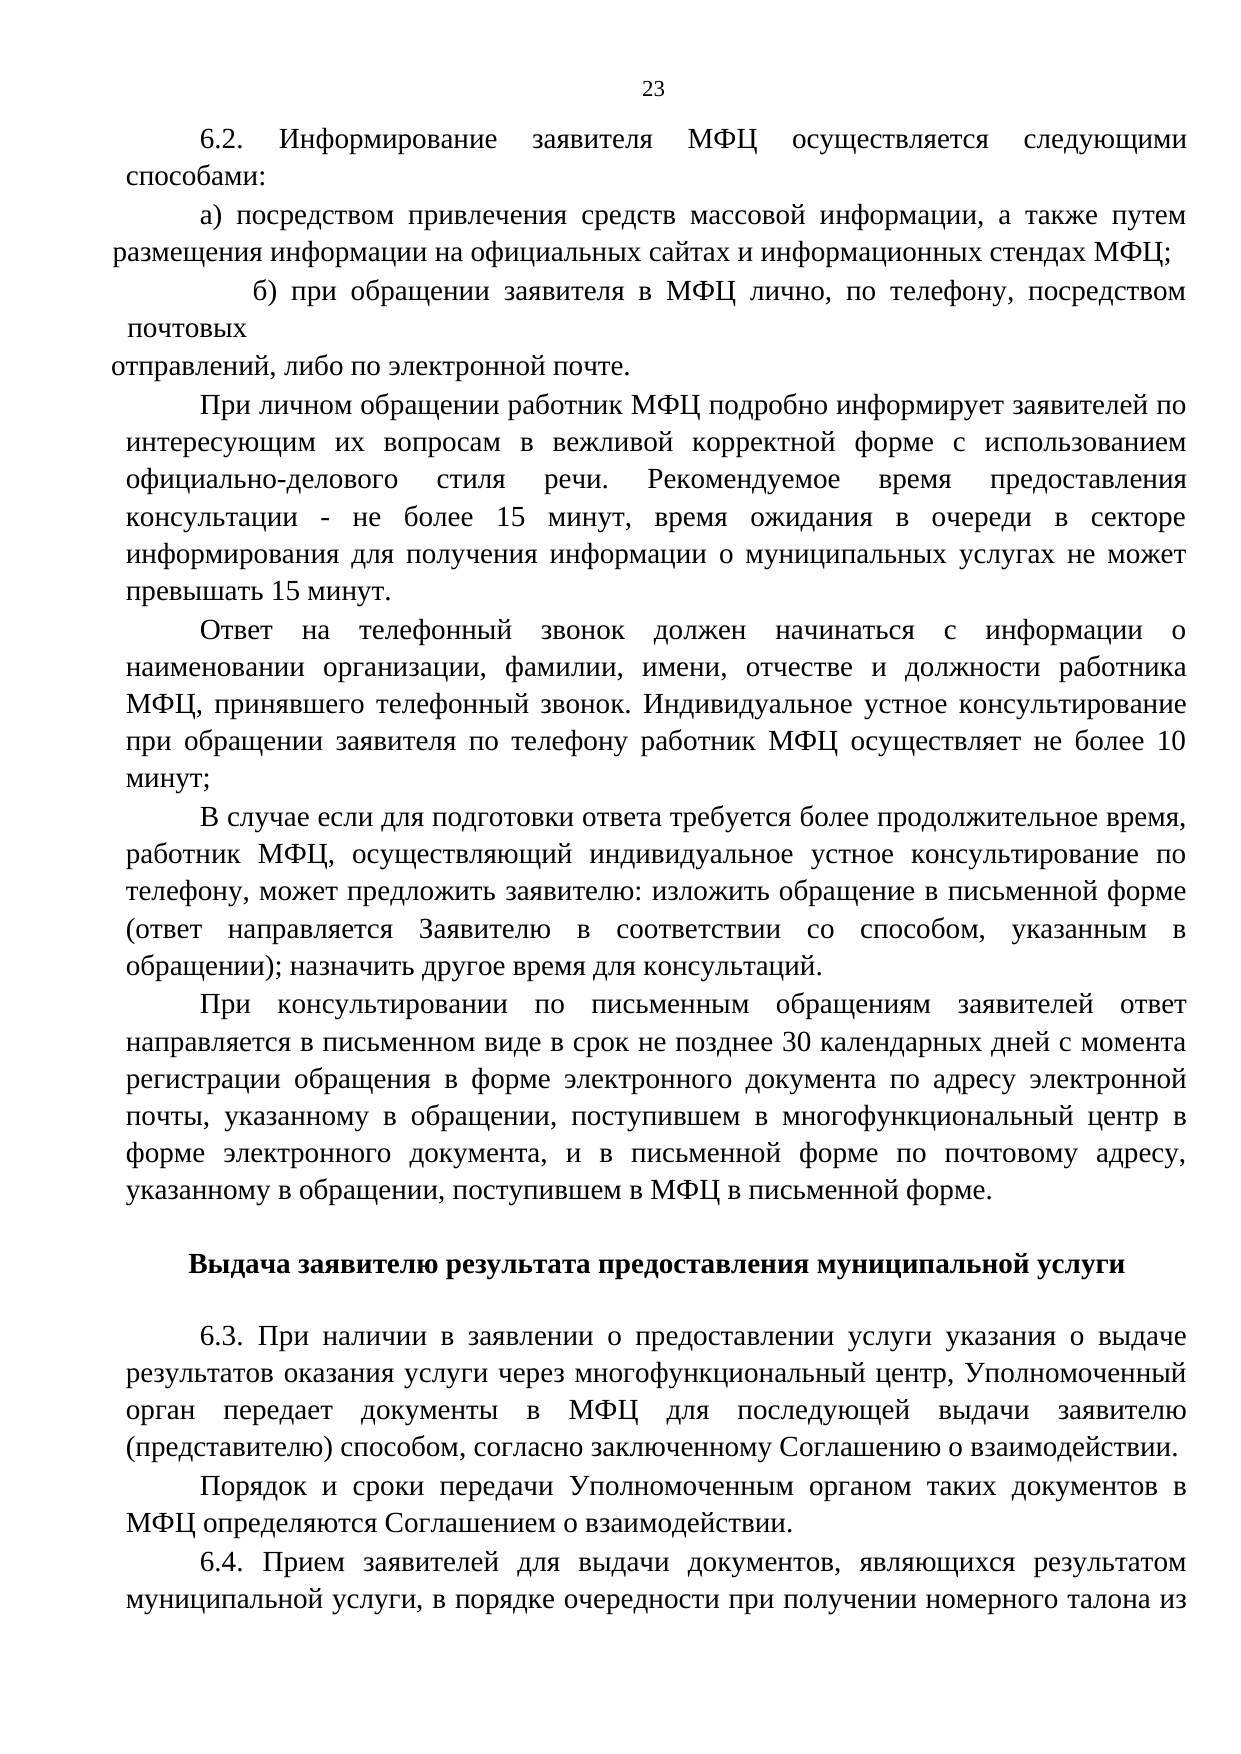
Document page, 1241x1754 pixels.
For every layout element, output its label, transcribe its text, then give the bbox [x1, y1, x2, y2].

text б) при обращении заявителя в МФЦ лично, по телефону, посредством почтовых [127, 273, 1187, 343]
text а) посредством привлечения средств массовой информации, а также путем размещения информации на официальных сайтах и информационных стендах МФЦ; [112, 197, 1187, 268]
text 6.3. При наличии в заявлении о предоставлении услуги указания о выдаче результатов оказания услуги через многофункциональный центр, Уполномоченный орган передает документы в МФЦ для последующей выдачи заявителю (представителю) способом, согласно заключенному Соглашению о взаимодействии. [126, 1318, 1187, 1463]
text 6.2. Информирование заявителя МФЦ осуществляется следующими способами: [126, 121, 1187, 192]
text Порядок и сроки передачи Уполномоченным органом таких документов в МФЦ определяются Соглашением о взаимодействии. [126, 1468, 1187, 1539]
text отправлений, либо по электронной почте. [97, 348, 1187, 382]
subtitle Выдача заявителю результата предоставления муниципальной услуги [143, 1246, 1171, 1279]
text Ответ на телефонный звонок должен начинаться с информации о наименовании организации, фамилии, имени, отчестве и должности работника МФЦ, принявшего телефонный звонок. Индивидуальное устное консультирование при обращении заявителя по телефону работник МФЦ осуществляет не более 10 минут; [126, 612, 1187, 794]
text При консультировании по письменным обращениям заявителей ответ направляется в письменном виде в срок не позднее 30 календарных дней с момента регистрации обращения в форме электронного документа по адресу электронной почты, указанному в обращении, поступившем в многофункциональный центр в форме электронного документа, и в письменной форме по почтовому адресу, указанному в обращении, поступившем в МФЦ в письменной форме. [126, 987, 1187, 1206]
text В случае если для подготовки ответа требуется более продолжительное время, работник МФЦ, осуществляющий индивидуальное устное консультирование по телефону, может предложить заявителю: изложить обращение в письменной форме (ответ направляется Заявителю в соответствии со способом, указанным в обращении); назначить другое время для консультаций. [126, 799, 1187, 981]
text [126, 1544, 1187, 1614]
text При личном обращении работник МФЦ подробно информирует заявителей по интересующим их вопросам в вежливой корректной форме с использованием официально-делового стиля речи. Рекомендуемое время предоставления консультации - не более 15 минут, время ожидания в очереди в секторе информирования для получения информации о муниципальных услугах не может превышать 15 минут. [126, 387, 1187, 607]
